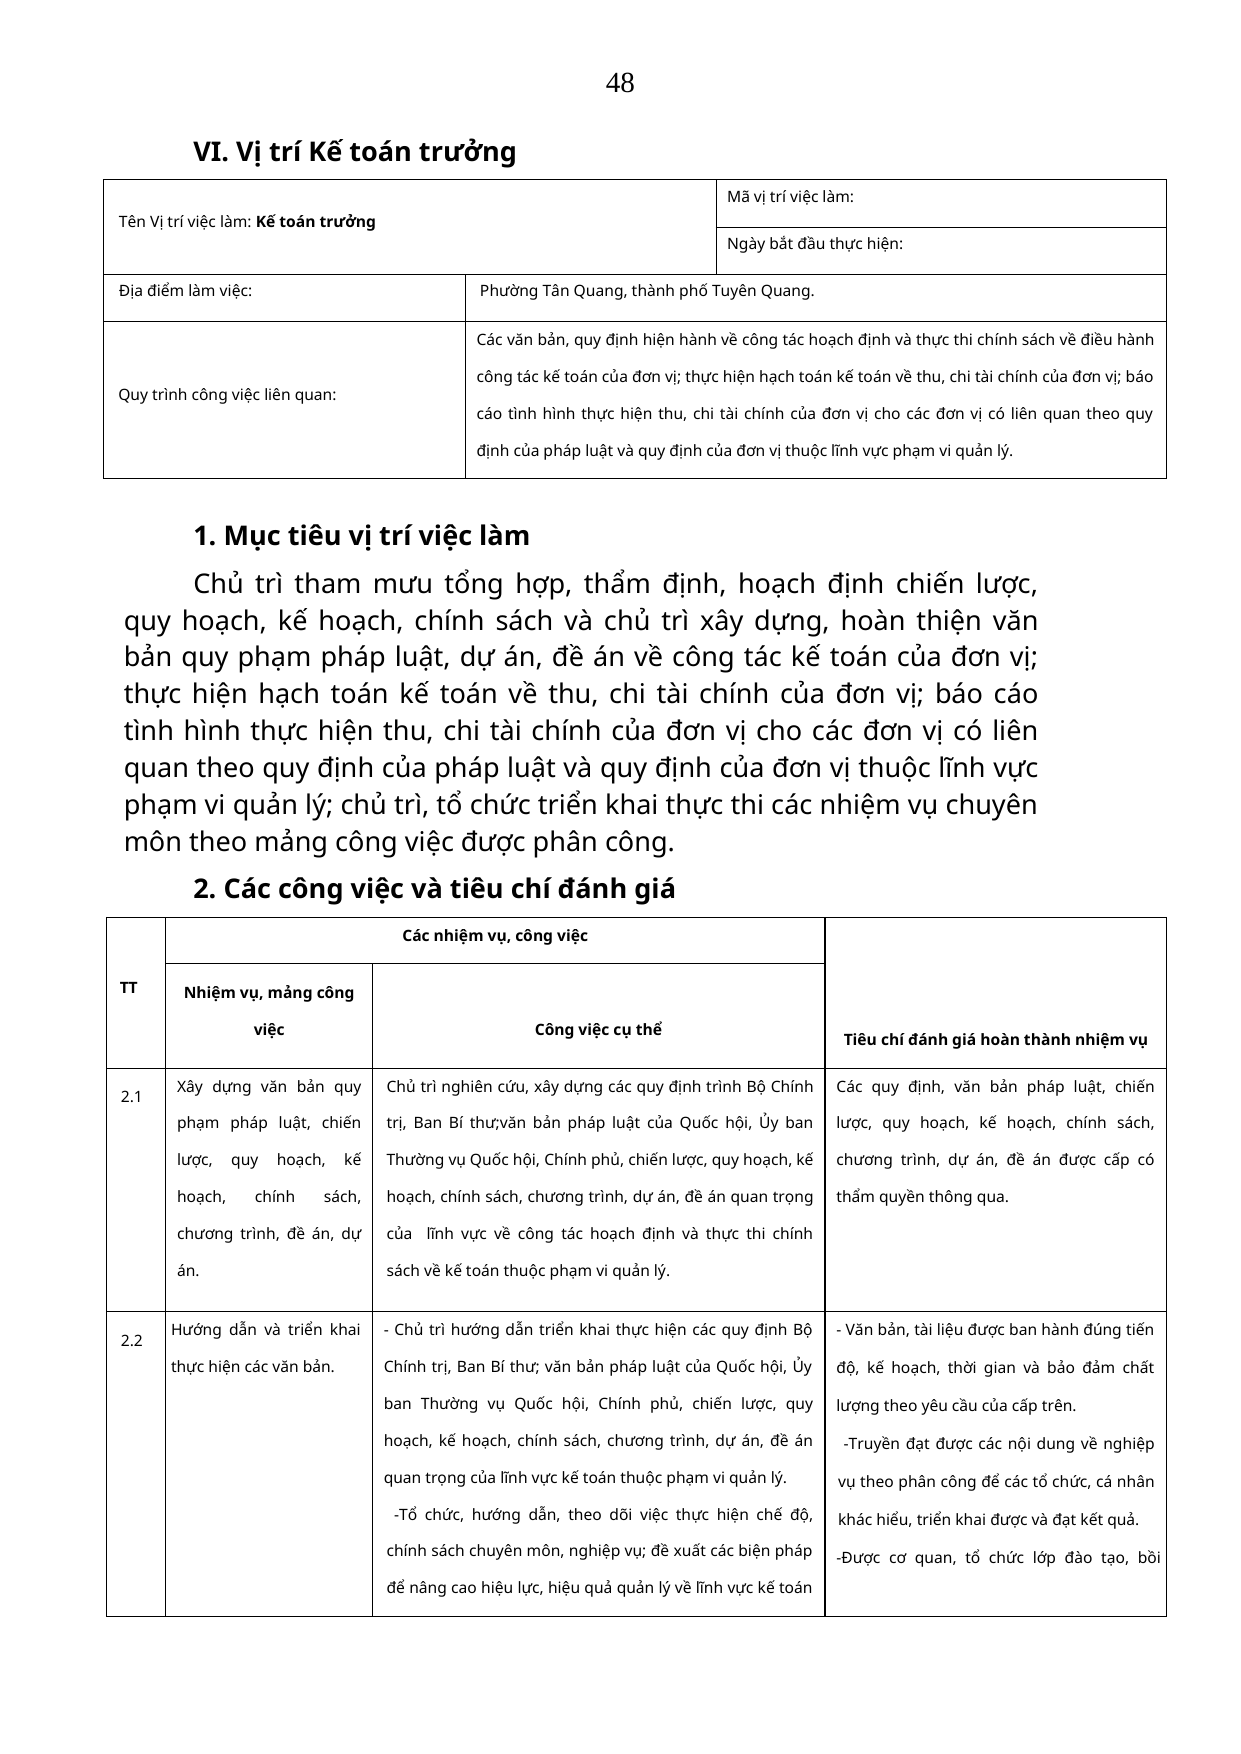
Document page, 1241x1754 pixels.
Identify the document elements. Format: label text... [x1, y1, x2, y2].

text 1. Mục tiêu vị trí việc làm [122, 517, 1122, 554]
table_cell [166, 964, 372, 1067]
text VI. Vị trí Kế toán trưởng [124, 132, 1122, 169]
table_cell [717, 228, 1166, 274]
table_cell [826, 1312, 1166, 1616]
text 2. Các công việc và tiêu chí đánh giá [122, 869, 1039, 906]
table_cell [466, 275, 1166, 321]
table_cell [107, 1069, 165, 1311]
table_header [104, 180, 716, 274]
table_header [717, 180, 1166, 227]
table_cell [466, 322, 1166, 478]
text Chủ trì tham mưu tổng hợp, thẩm định, hoạch định chiến lược, quy hoạch, kế hoạch, chính sách và chủ trì xây dựng, hoàn thiện văn bản quy phạm pháp luật, dự án, đề án về công tác kế toán của đơn vị; thực hiện hạch toán kế toán về thu, chi tài chính của đơn vị; báo cáo tình hình thực hiện thu, chi tài chính của đơn vị cho các đơn vị có liên quan theo quy định của pháp luật và quy định của đơn vị thuộc lĩnh vực phạm vi quản lý; chủ trì, tổ chức triển khai thực thi các nhiệm vụ chuyên môn theo mảng công việc được phân công. [122, 564, 1039, 859]
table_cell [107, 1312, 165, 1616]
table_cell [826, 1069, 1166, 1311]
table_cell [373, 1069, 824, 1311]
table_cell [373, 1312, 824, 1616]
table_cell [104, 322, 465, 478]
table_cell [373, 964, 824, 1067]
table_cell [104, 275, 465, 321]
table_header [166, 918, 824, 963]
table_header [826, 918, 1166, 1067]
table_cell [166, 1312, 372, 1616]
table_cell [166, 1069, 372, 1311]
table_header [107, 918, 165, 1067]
